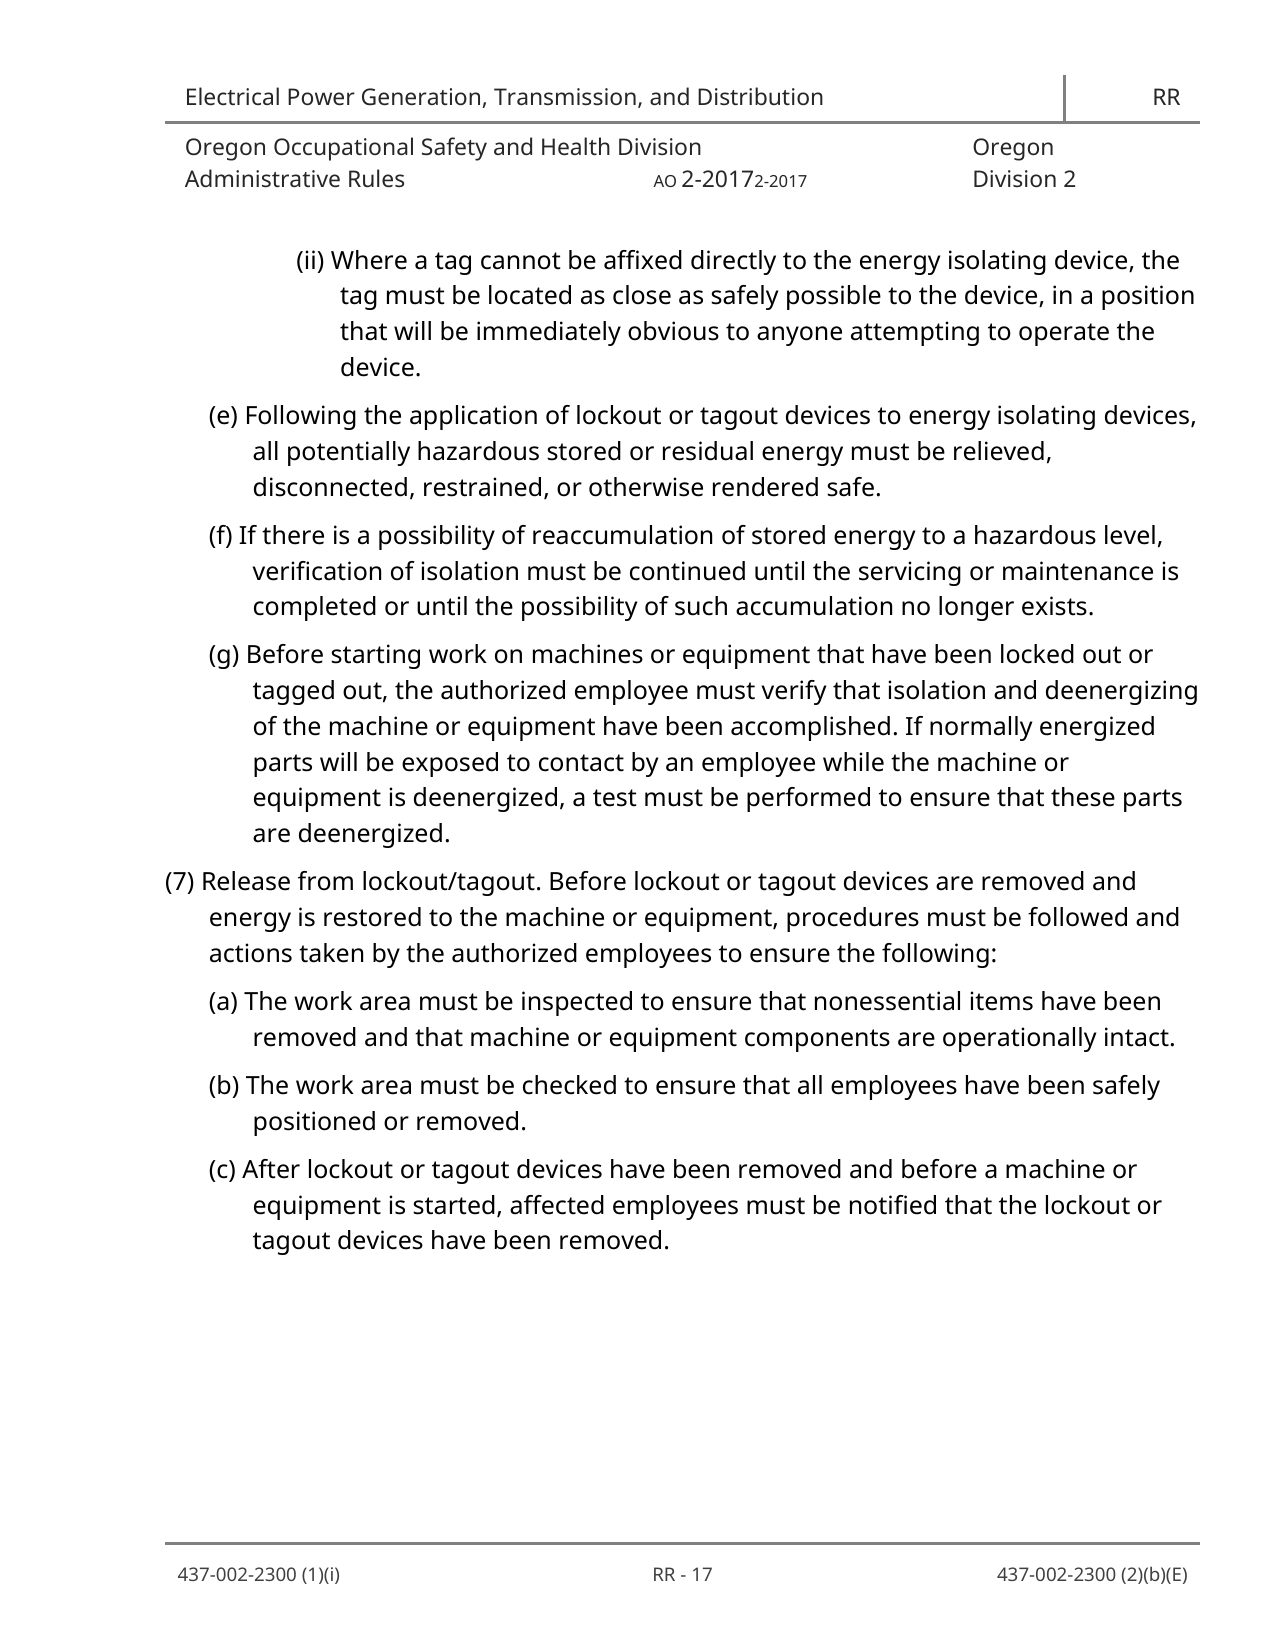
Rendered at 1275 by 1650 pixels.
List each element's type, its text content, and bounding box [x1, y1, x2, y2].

list (f) If there is a possibility of reaccumulation of stored energy to a hazardous level, verification of isolation must be continued until the servicing or maintenance is completed or until the possibility of such accumulation no longer exists. [209, 517, 1200, 623]
list (a) The work area must be inspected to ensure that nonessential items have been removed and that machine or equipment components are operationally intact. [209, 984, 1200, 1053]
list (c) After lockout or tagout devices have been removed and before a machine or equipment is started, affected employees must be notified that the lockout or tagout devices have been removed. [209, 1152, 1200, 1257]
list (7) Release from lockout/tagout. Before lockout or tagout devices are removed and energy is restored to the machine or equipment, procedures must be followed and actions taken by the authorized employees to ensure the following: [165, 864, 1200, 969]
list (b) The work area must be checked to ensure that all employees have been safely positioned or removed. [209, 1068, 1200, 1137]
list (g) Before starting work on machines or equipment that have been locked out or tagged out, the authorized employee must verify that isolation and deenergizing of the machine or equipment have been accomplished. If normally energized parts will be exposed to contact by an employee while the machine or equipment is deenergized, a test must be performed to ensure that these parts are deenergized. [209, 637, 1200, 850]
list (ii) Where a tag cannot be affixed directly to the energy isolating device, the tag must be located as close as safely possible to the device, in a position that will be immediately obvious to anyone attempting to operate the device. [296, 225, 1200, 383]
list (e) Following the application of lockout or tagout devices to energy isolating devices, all potentially hazardous stored or residual energy must be relieved, disconnected, restrained, or otherwise rendered safe. [209, 398, 1200, 503]
